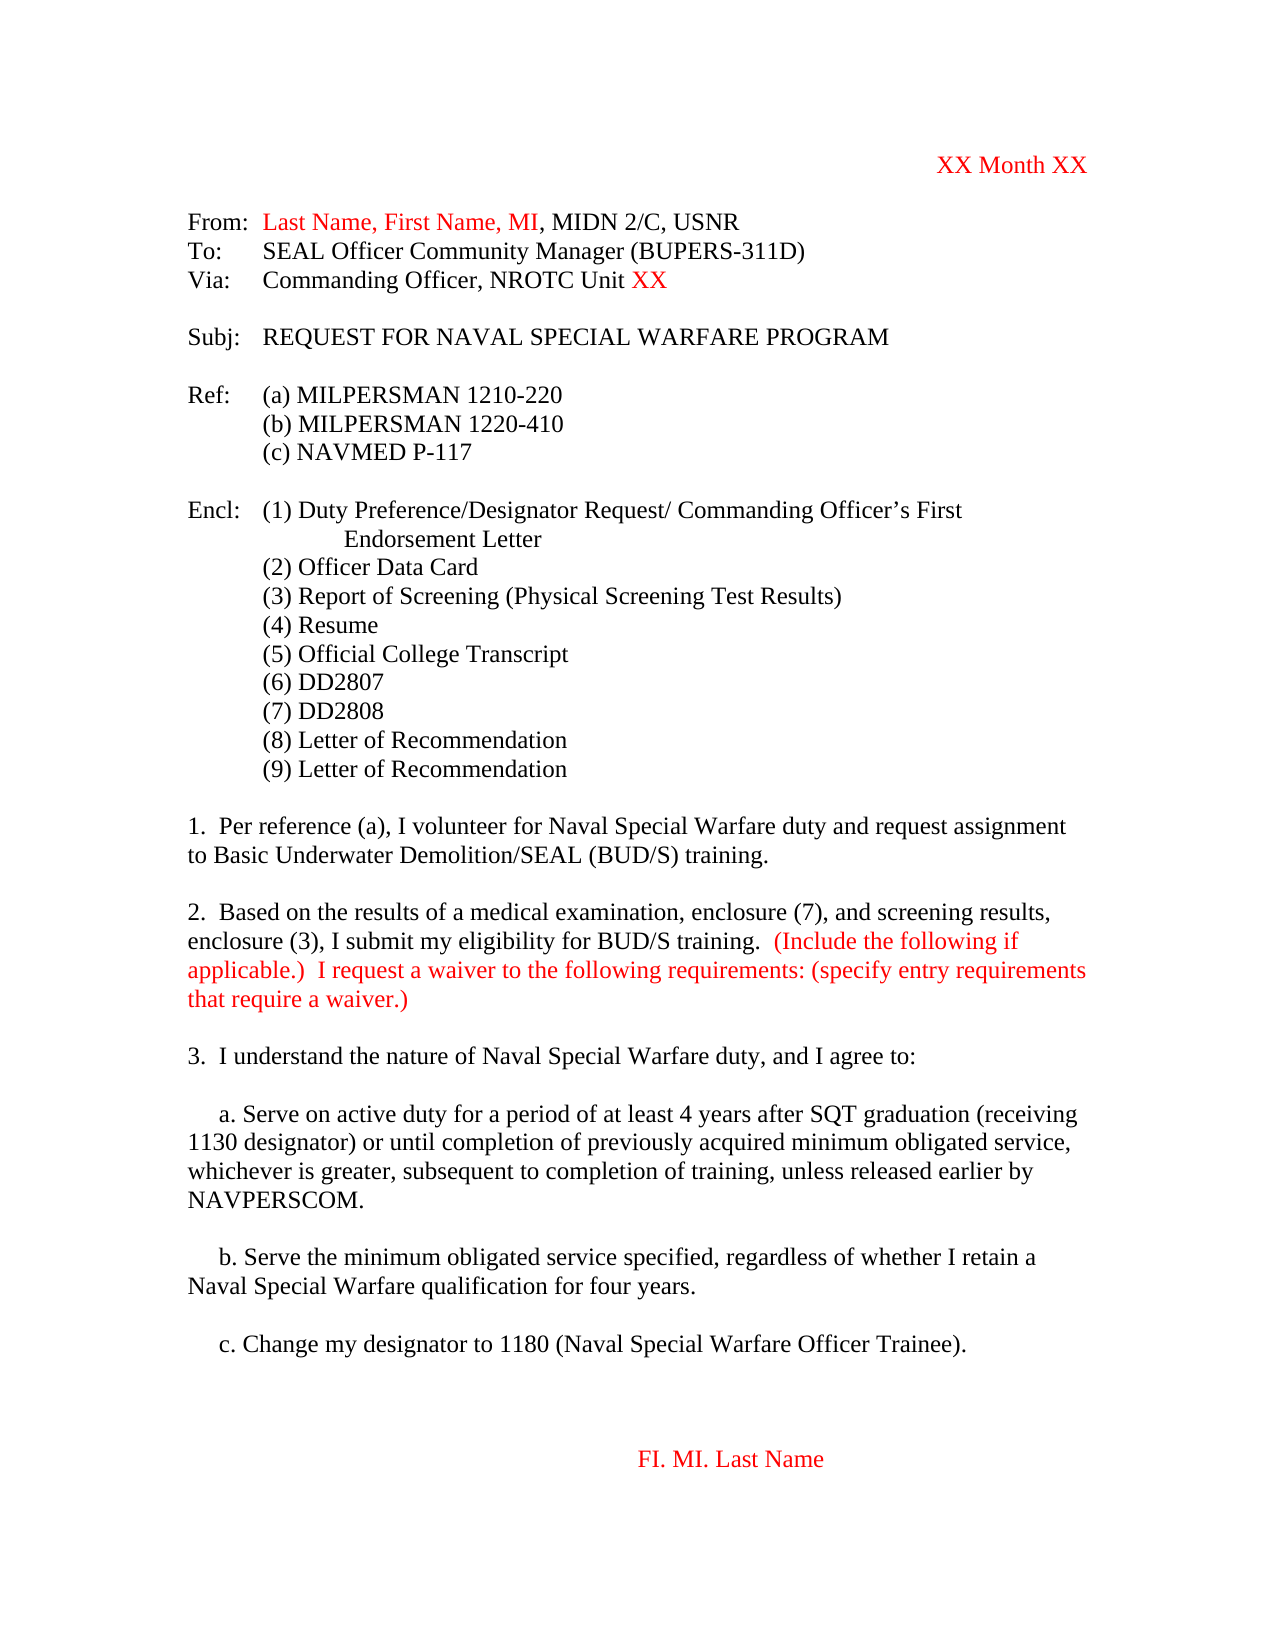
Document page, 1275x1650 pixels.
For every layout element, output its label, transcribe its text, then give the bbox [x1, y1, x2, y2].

text Subj: REQUEST FOR NAVAL SPECIAL WARFARE PROGRAM [187, 322, 1087, 351]
text (2) Officer Data Card [187, 552, 1087, 581]
text XX Month XX [187, 150, 1087, 179]
text Via: Commanding Officer, NROTC Unit XX [187, 265, 1087, 294]
text FI. MI. Last Name [562, 1444, 1087, 1472]
text (9) Letter of Recommendation [187, 754, 1087, 782]
text From: Last Name, First Name, MI, MIDN 2/C, USNR [187, 207, 1087, 236]
text (7) DD2808 [187, 696, 1087, 725]
text 1. Per reference (a), I volunteer for Naval Special Warfare duty and request assignment to Basic Underwater Demolition/SEAL (BUD/S) training. [187, 811, 1087, 869]
text (b) MILPERSMAN 1220-410 [262, 409, 1087, 437]
text (5) Official College Transcript [187, 639, 1087, 667]
text (3) Report of Screening (Physical Screening Test Results) [187, 581, 1087, 610]
text a. Serve on active duty for a period of at least 4 years after SQT graduation (receiving 1130 designator) or until completion of previously acquired minimum obligated service, whichever is greater, subsequent to completion of training, unless released earlier by NAVPERSCOM. [187, 1099, 1087, 1214]
text (6) DD2807 [187, 667, 1087, 696]
text Ref: (a) MILPERSMAN 1210-220 [187, 380, 1087, 409]
text Encl: (1) Duty Preference/Designator Request/ Commanding Officer’s First Endorsement Letter [187, 495, 1087, 552]
text 2. Based on the results of a medical examination, enclosure (7), and screening results, enclosure (3), I submit my eligibility for BUD/S training. (Include the following if applicable.) I request a waiver to the following requirements: (specify entry requirements that require a waiver.) [187, 897, 1087, 1012]
text 3. I understand the nature of Naval Special Warfare duty, and I agree to: [187, 1041, 1087, 1070]
text To: SEAL Officer Community Manager (BUPERS-311D) [187, 236, 1087, 265]
text (c) NAVMED P-117 [187, 437, 1087, 466]
text c. Change my designator to 1180 (Naval Special Warfare Officer Trainee). [187, 1329, 1087, 1357]
text b. Serve the minimum obligated service specified, regardless of whether I retain a Naval Special Warfare qualification for four years. [187, 1242, 1087, 1300]
text (8) Letter of Recommendation [187, 725, 1087, 754]
text (4) Resume [187, 610, 1087, 639]
